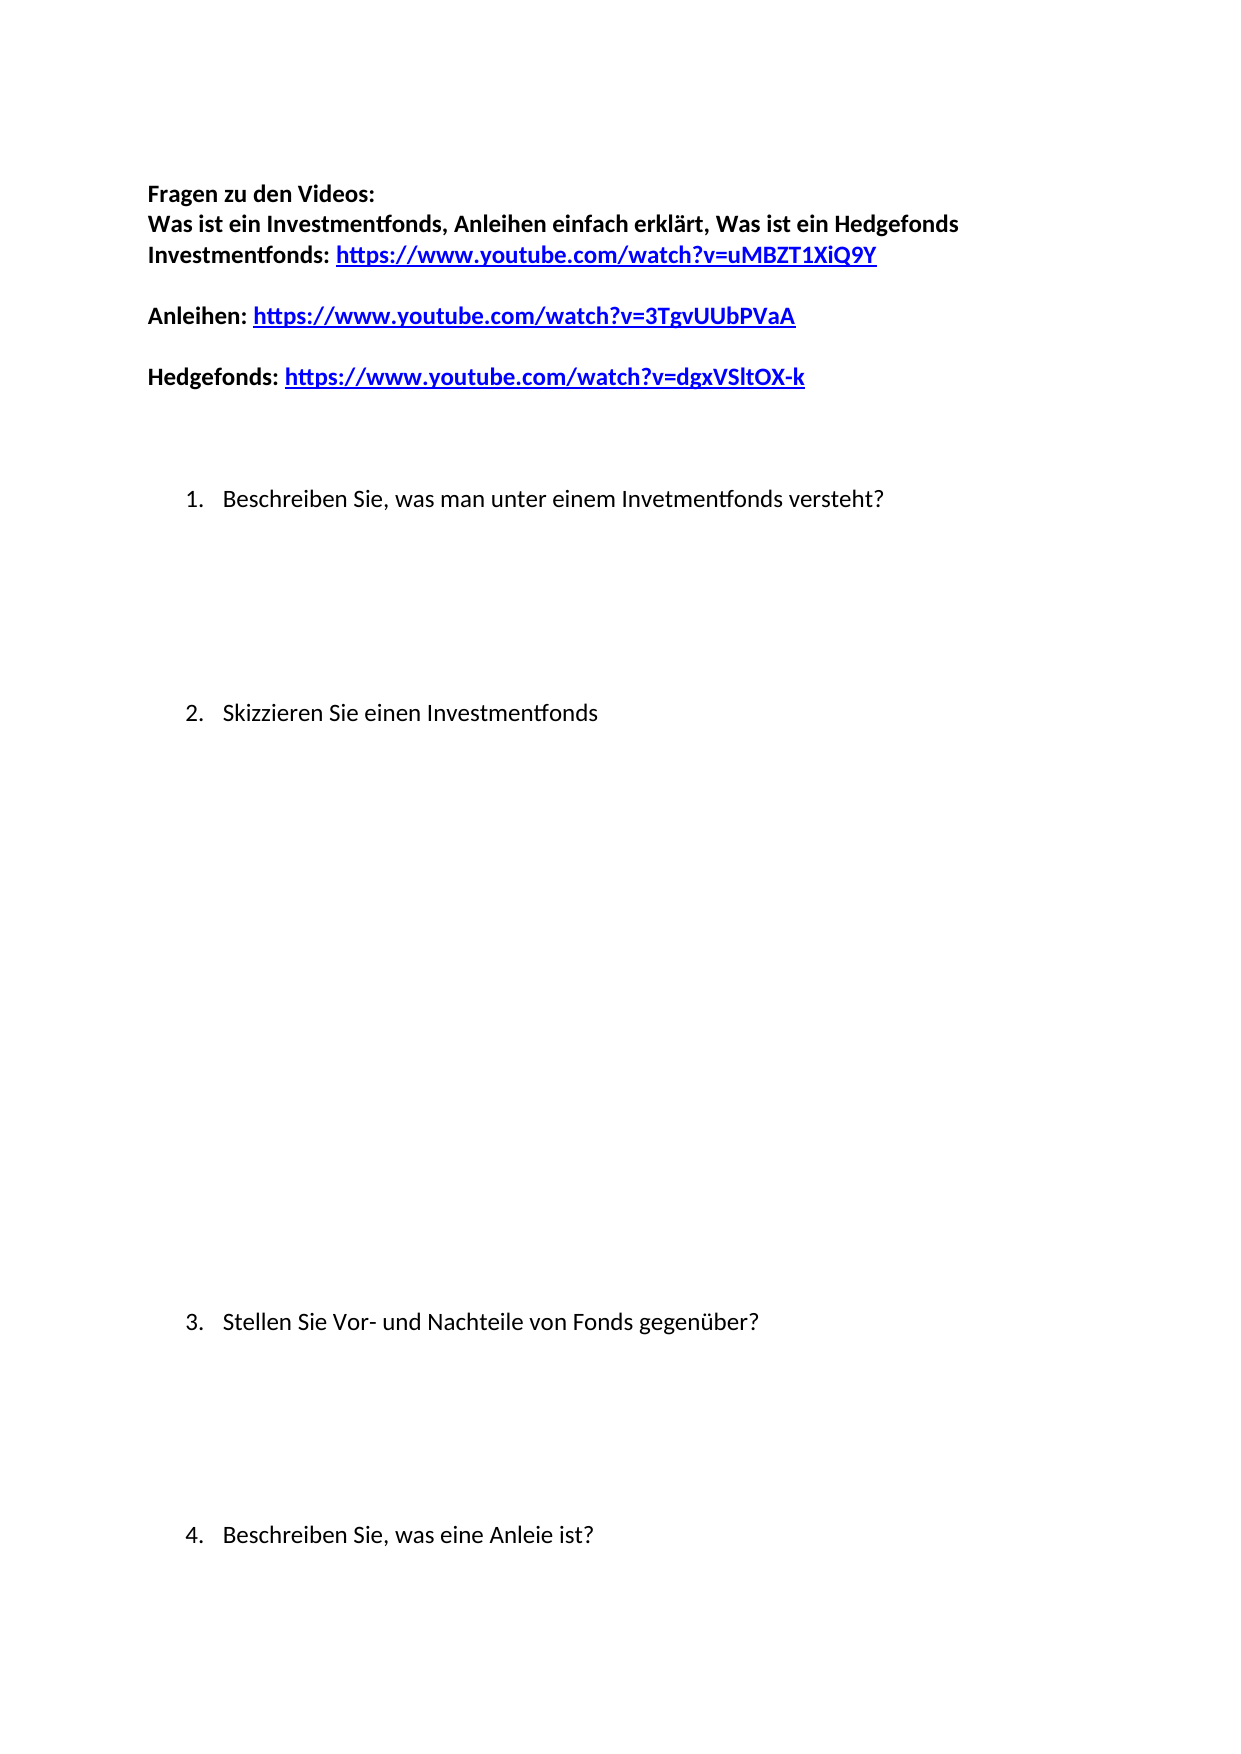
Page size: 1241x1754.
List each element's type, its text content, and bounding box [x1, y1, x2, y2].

list Beschreiben Sie, was man unter einem Invetmentfonds versteht? [185, 483, 1093, 514]
text Hedgefonds: https://www.youtube.com/watch?v=dgxVSltOX-k [148, 361, 1093, 392]
text Fragen zu den Videos: [148, 178, 1093, 209]
text Anleihen: https://www.youtube.com/watch?v=3TgvUUbPVaA [148, 300, 1093, 331]
list Skizzieren Sie einen Investmentfonds [185, 697, 1093, 727]
list Beschreiben Sie, was eine Anleie ist? [185, 1519, 1093, 1550]
text Was ist ein Investmentfonds, Anleihen einfach erklärt, Was ist ein Hedgefonds [148, 209, 1093, 239]
text Investmentfonds: https://www.youtube.com/watch?v=uMBZT1XiQ9Y [148, 239, 1093, 270]
list Stellen Sie Vor- und Nachteile von Fonds gegenüber? [185, 1306, 1093, 1336]
